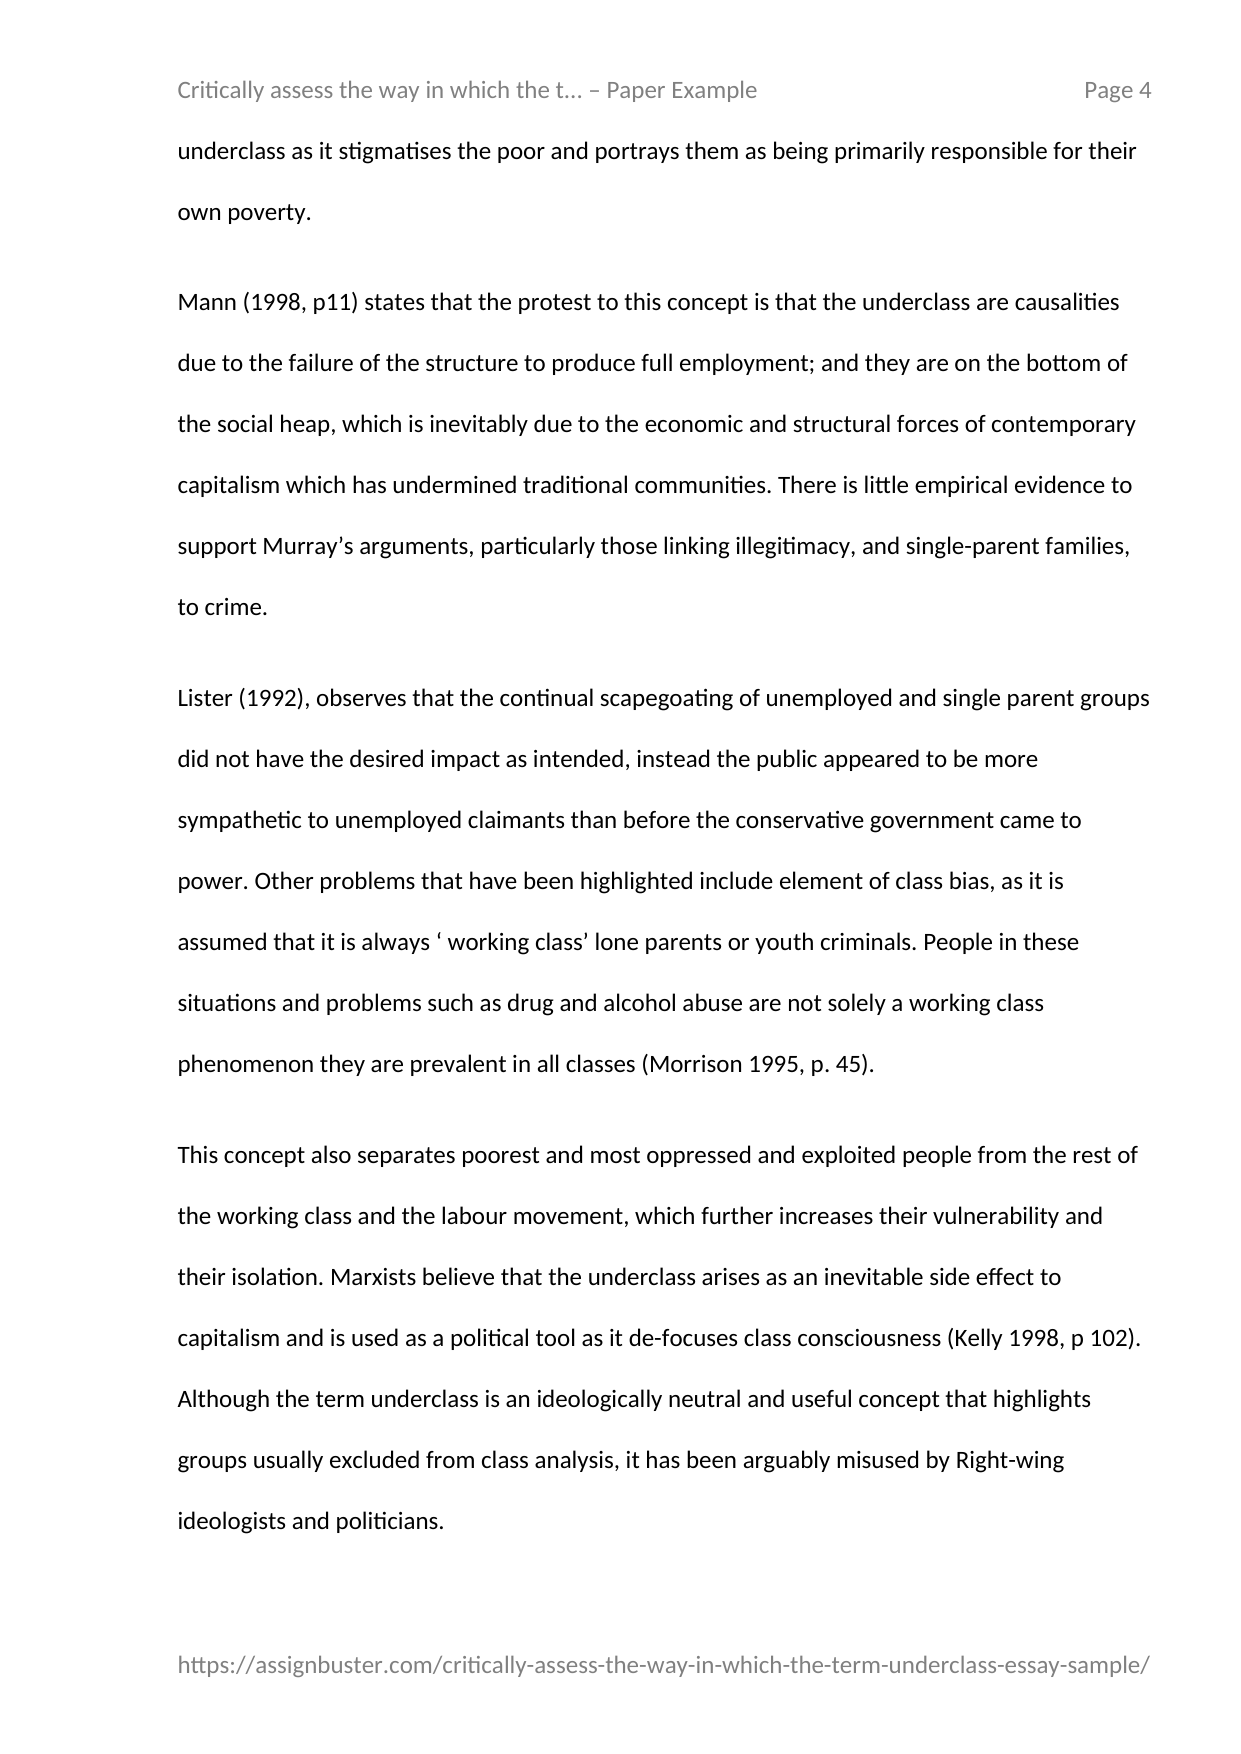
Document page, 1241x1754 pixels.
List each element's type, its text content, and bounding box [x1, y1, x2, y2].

text This concept also separates poorest and most oppressed and exploited people from the rest of the working class and the labour movement, which further increases their vulnerability and their isolation. Marxists believe that the underclass arises as an inevitable side effect to capitalism and is used as a political tool as it de-focuses class consciousness (Kelly 1998, p 102). Although the term underclass is an ideologically neutral and useful concept that highlights groups usually excluded from class analysis, it has been arguably misused by Right-wing ideologists and politicians. [177, 1139, 1152, 1536]
text Lister (1992), observes that the continual scapegoating of unemployed and single parent groups did not have the desired impact as intended, instead the public appeared to be more sympathetic to unemployed claimants than before the conservative government came to power. Other problems that have been highlighted include element of class bias, as it is assumed that it is always ‘ working class’ lone parents or youth criminals. People in these situations and problems such as drug and alcohol abuse are not solely a working class phenomenon they are prevalent in all classes (Morrison 1995, p. 45). [177, 682, 1152, 1079]
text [177, 135, 1152, 226]
text Mann (1998, p11) states that the protest to this concept is that the underclass are causalities due to the failure of the structure to produce full employment; and they are on the bottom of the social heap, which is inevitably due to the economic and structural forces of contemporary capitalism which has undermined traditional communities. There is little empirical evidence to support Murray’s arguments, particularly those linking illegitimacy, and single-parent families, to crime. [177, 286, 1152, 622]
